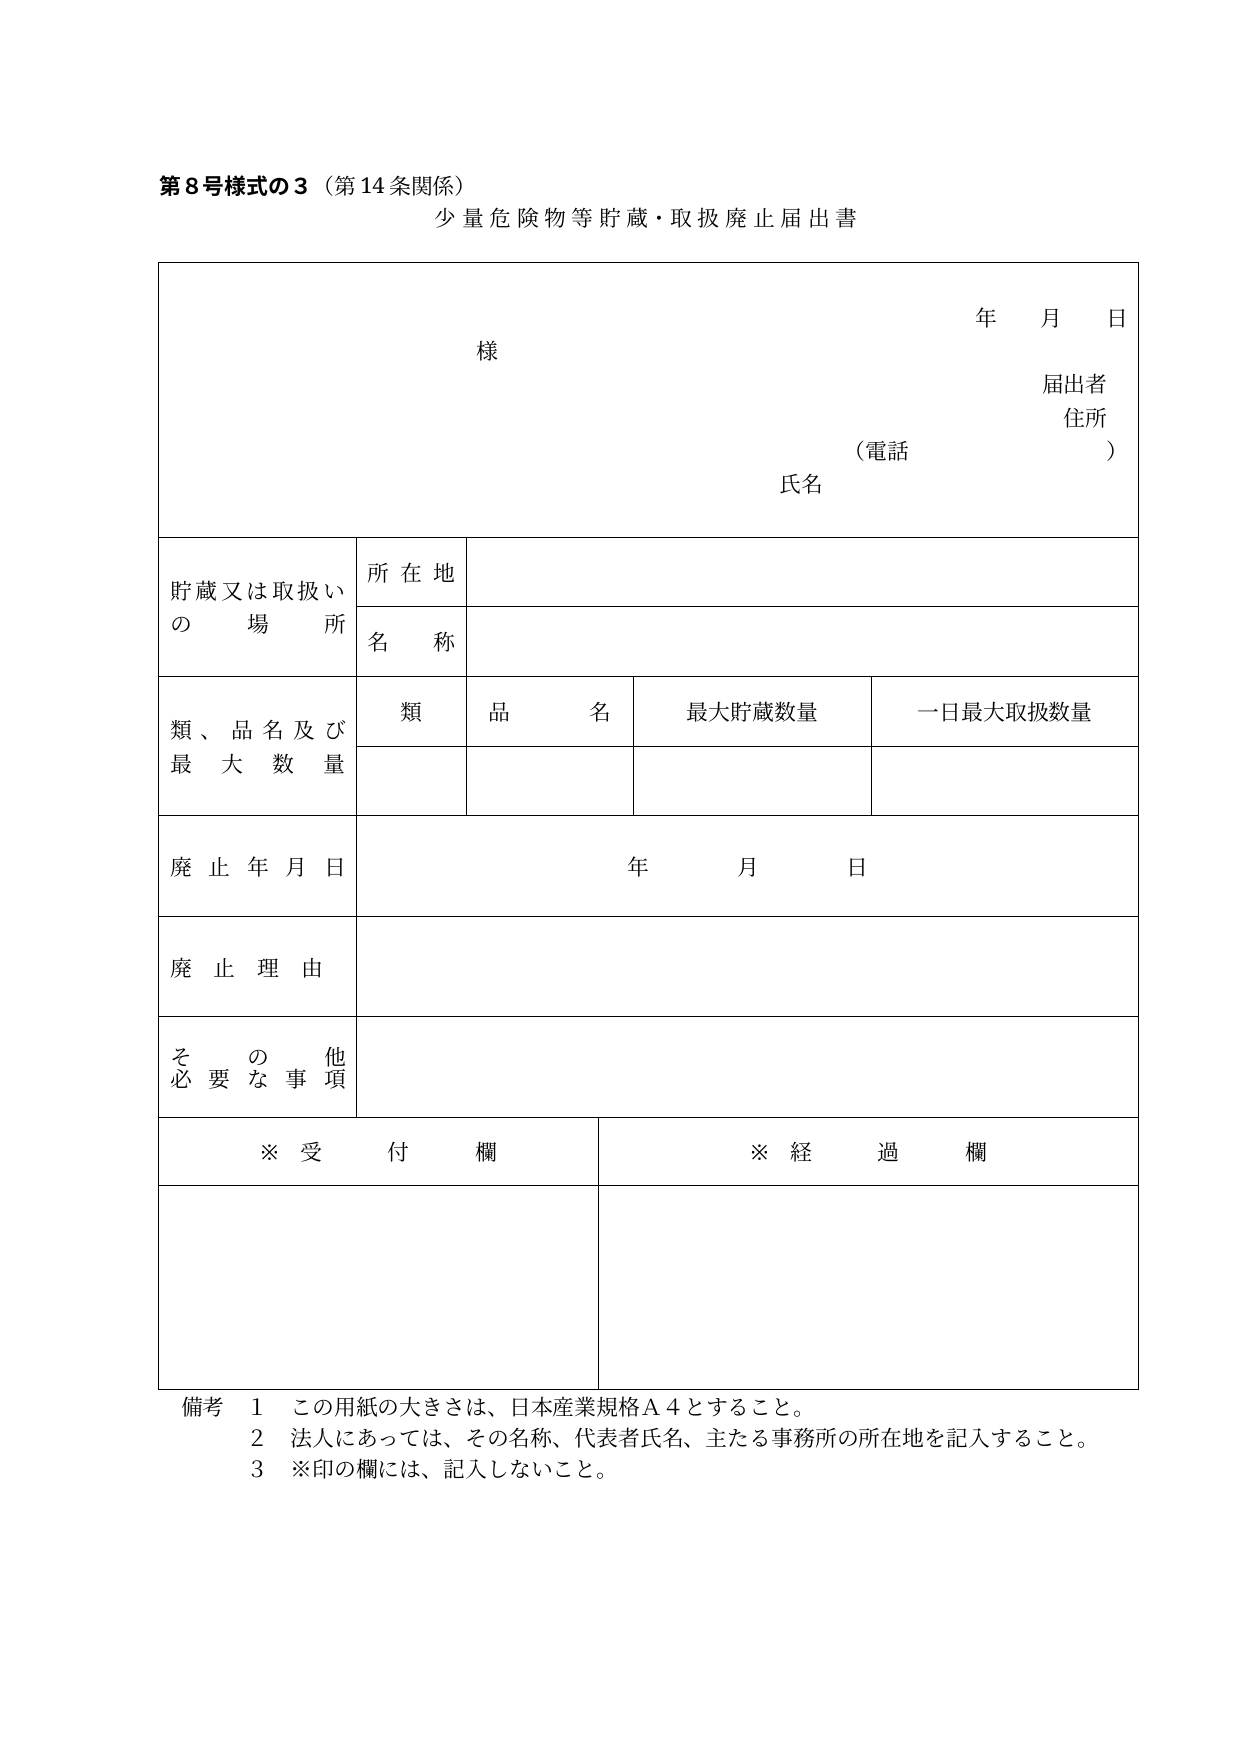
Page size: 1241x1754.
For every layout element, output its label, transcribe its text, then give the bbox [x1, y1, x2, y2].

table_cell [634, 747, 871, 815]
table_cell ※ 受 付 欄 [159, 1118, 598, 1185]
table_cell ※ 経 過 欄 [599, 1118, 1138, 1185]
table_cell 類 [357, 677, 466, 746]
table_cell [159, 1186, 598, 1389]
table_cell [467, 607, 1138, 676]
table_cell 貯蔵又は取扱い の場所 [159, 538, 356, 676]
text 備考 １ この用紙の大きさは、日本産業規格Ａ４とすること。 [181, 1390, 1111, 1421]
table_cell その他 必要な事項 [159, 1017, 356, 1117]
table_cell 年 月 日 [357, 816, 1138, 916]
table_cell [357, 747, 466, 815]
text ３ ※印の欄には、記入しないこと。 [246, 1453, 1111, 1484]
table_cell 最大貯蔵数量 [634, 677, 871, 746]
text ２ 法人にあっては、その名称、代表者氏名、主たる事務所の所在地を記入すること。 [246, 1421, 1111, 1453]
table_cell [357, 1017, 1138, 1117]
table_cell 品名 [467, 677, 633, 746]
table_cell 廃 止 理 由 [159, 917, 356, 1016]
table_cell 所在地 [357, 538, 466, 606]
table_header 年 月 日 様 届出者 住所 （電話 ） 氏名 印 [159, 263, 1138, 537]
table_cell [467, 538, 1138, 606]
table_cell 廃止年月日 [159, 816, 356, 916]
table_cell 類、品名及び 最大数量 [159, 677, 356, 815]
table_cell 名称 [357, 607, 466, 676]
text 第８号様式の３（第14条関係） [159, 169, 1111, 201]
table_cell [599, 1186, 1138, 1389]
table_cell [467, 747, 633, 815]
table_cell 一日最大取扱数量 [872, 677, 1138, 746]
table_cell [872, 747, 1138, 815]
table_cell [357, 917, 1138, 1016]
text 少量危険物指定可燃物 少 量 危 険 物 等 貯 蔵・取 扱 貯蔵取扱廃 止 届 出 書 [159, 201, 1111, 232]
